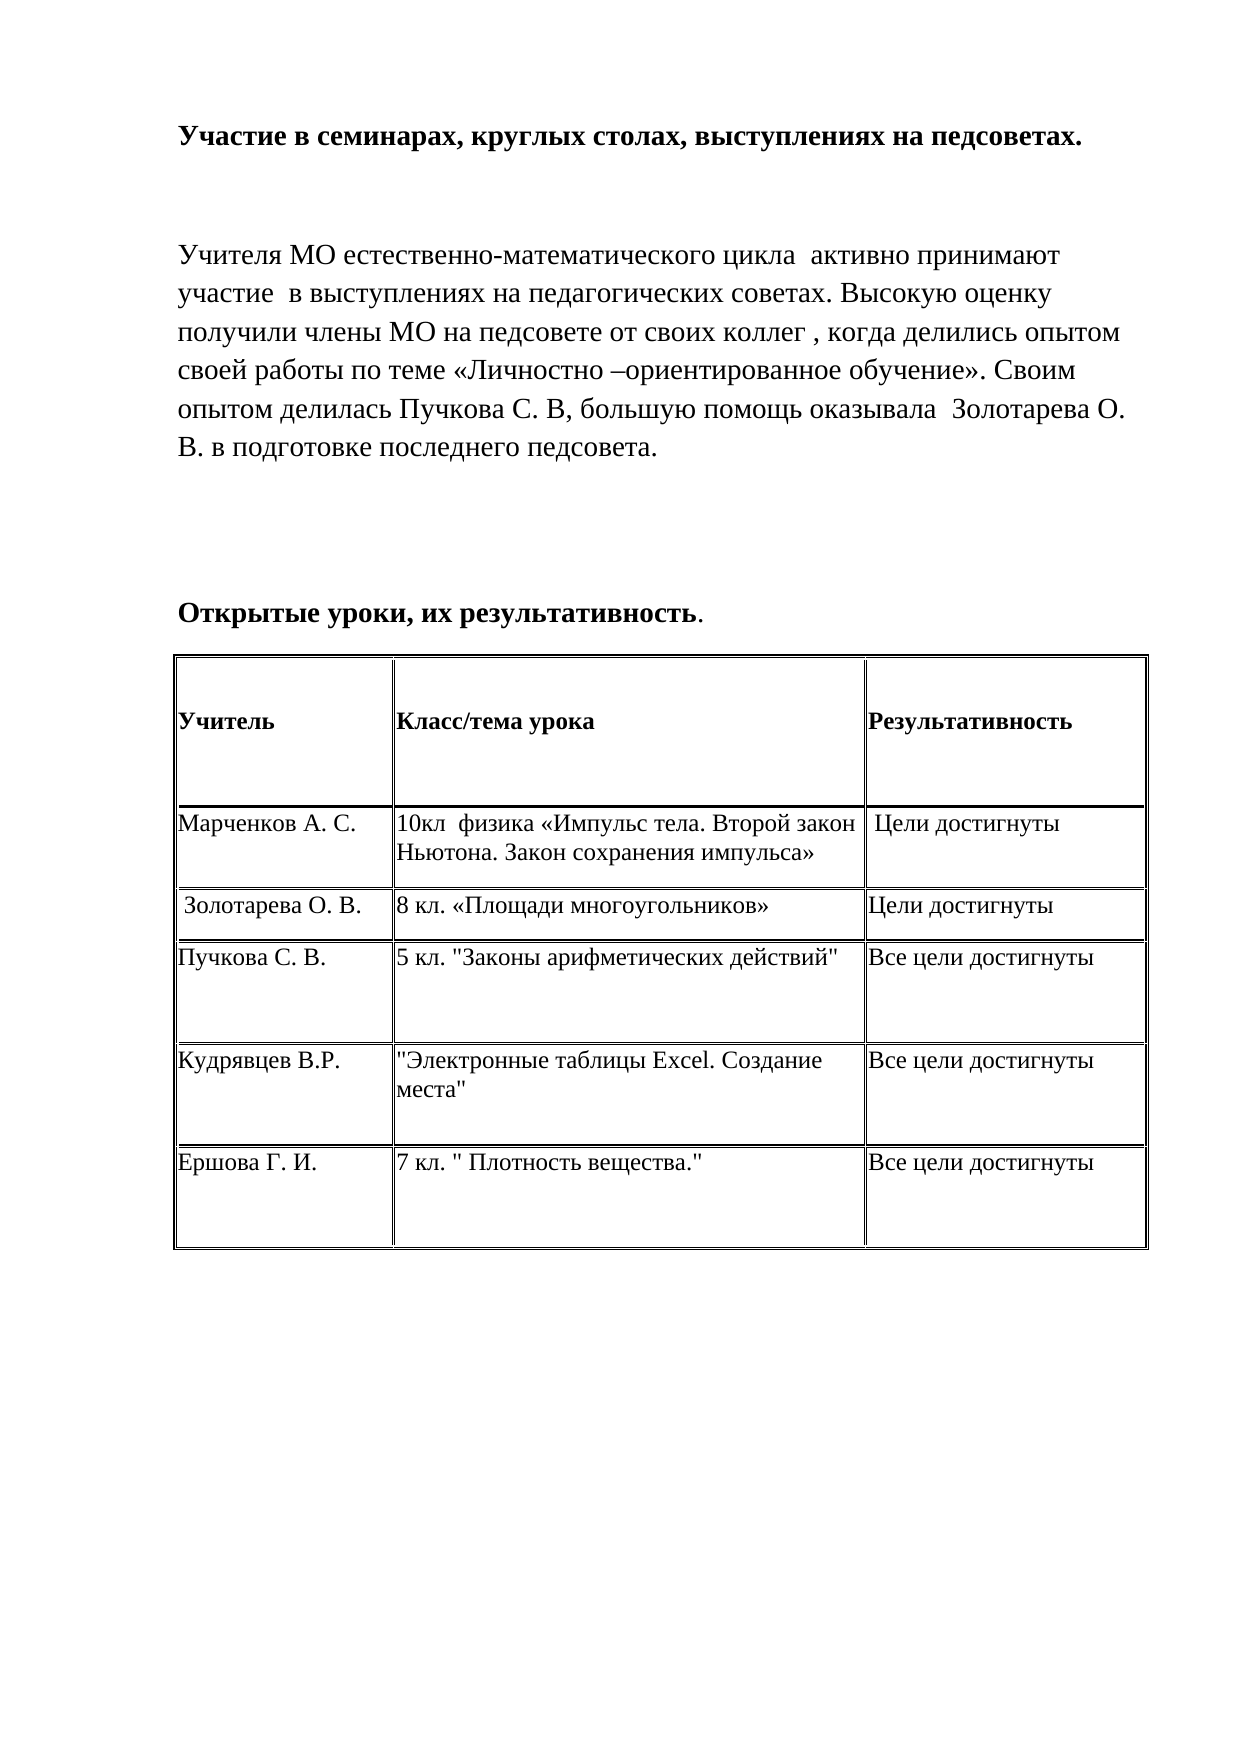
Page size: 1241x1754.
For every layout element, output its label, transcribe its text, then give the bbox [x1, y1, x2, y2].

text Открытые уроки, их результативность. [177, 595, 1152, 628]
table_cell Цели достигнуты [867, 805, 1145, 886]
table_cell Все цели достигнуты [867, 939, 1146, 1042]
table_cell Золотарева О. В. [177, 886, 392, 939]
table_cell Пучкова С. В. [177, 939, 392, 1042]
table_cell "Электронные таблицы Excel. Создание места" [395, 1045, 864, 1144]
table_cell Марченков А. С. [177, 805, 392, 886]
table_cell Кудрявцев В.Р. [175, 1042, 394, 1144]
table_cell Цели достигнуты [867, 886, 1146, 939]
table_cell 8 кл. «Площади многоугольников» [395, 890, 864, 939]
table_cell 10кл физика «Импульс тела. Второй закон Ньютона. Закон сохранения импульса» [395, 808, 864, 886]
table_cell Все цели достигнуты [866, 1042, 1147, 1144]
text Учителя МО естественно-математического цикла активно принимают участие в выступлениях на педагогических советах. Высокую оценку получили члены МО на педсовете от своих коллег , когда делились опытом своей работы по теме «Личностно –ориентированное обучение». Своим опытом делилась Пучкова С. В, большую помощь оказывала Золотарева О. В. в подготовке последнего педсовета. [177, 237, 1152, 463]
table_cell Ершова Г. И. [177, 1144, 394, 1246]
table_header Учитель [177, 658, 394, 805]
table_cell 7 кл. " Плотность вещества." [394, 1148, 866, 1246]
text Участие в семинарах, круглых столах, выступлениях на педсоветах. [177, 118, 1152, 152]
table_cell Все цели достигнуты [866, 1144, 1146, 1246]
table_header Класс/тема урока [394, 658, 866, 805]
table_header Результативность [866, 658, 1145, 805]
table_cell 5 кл. "Законы арифметических действий" [395, 943, 864, 1042]
